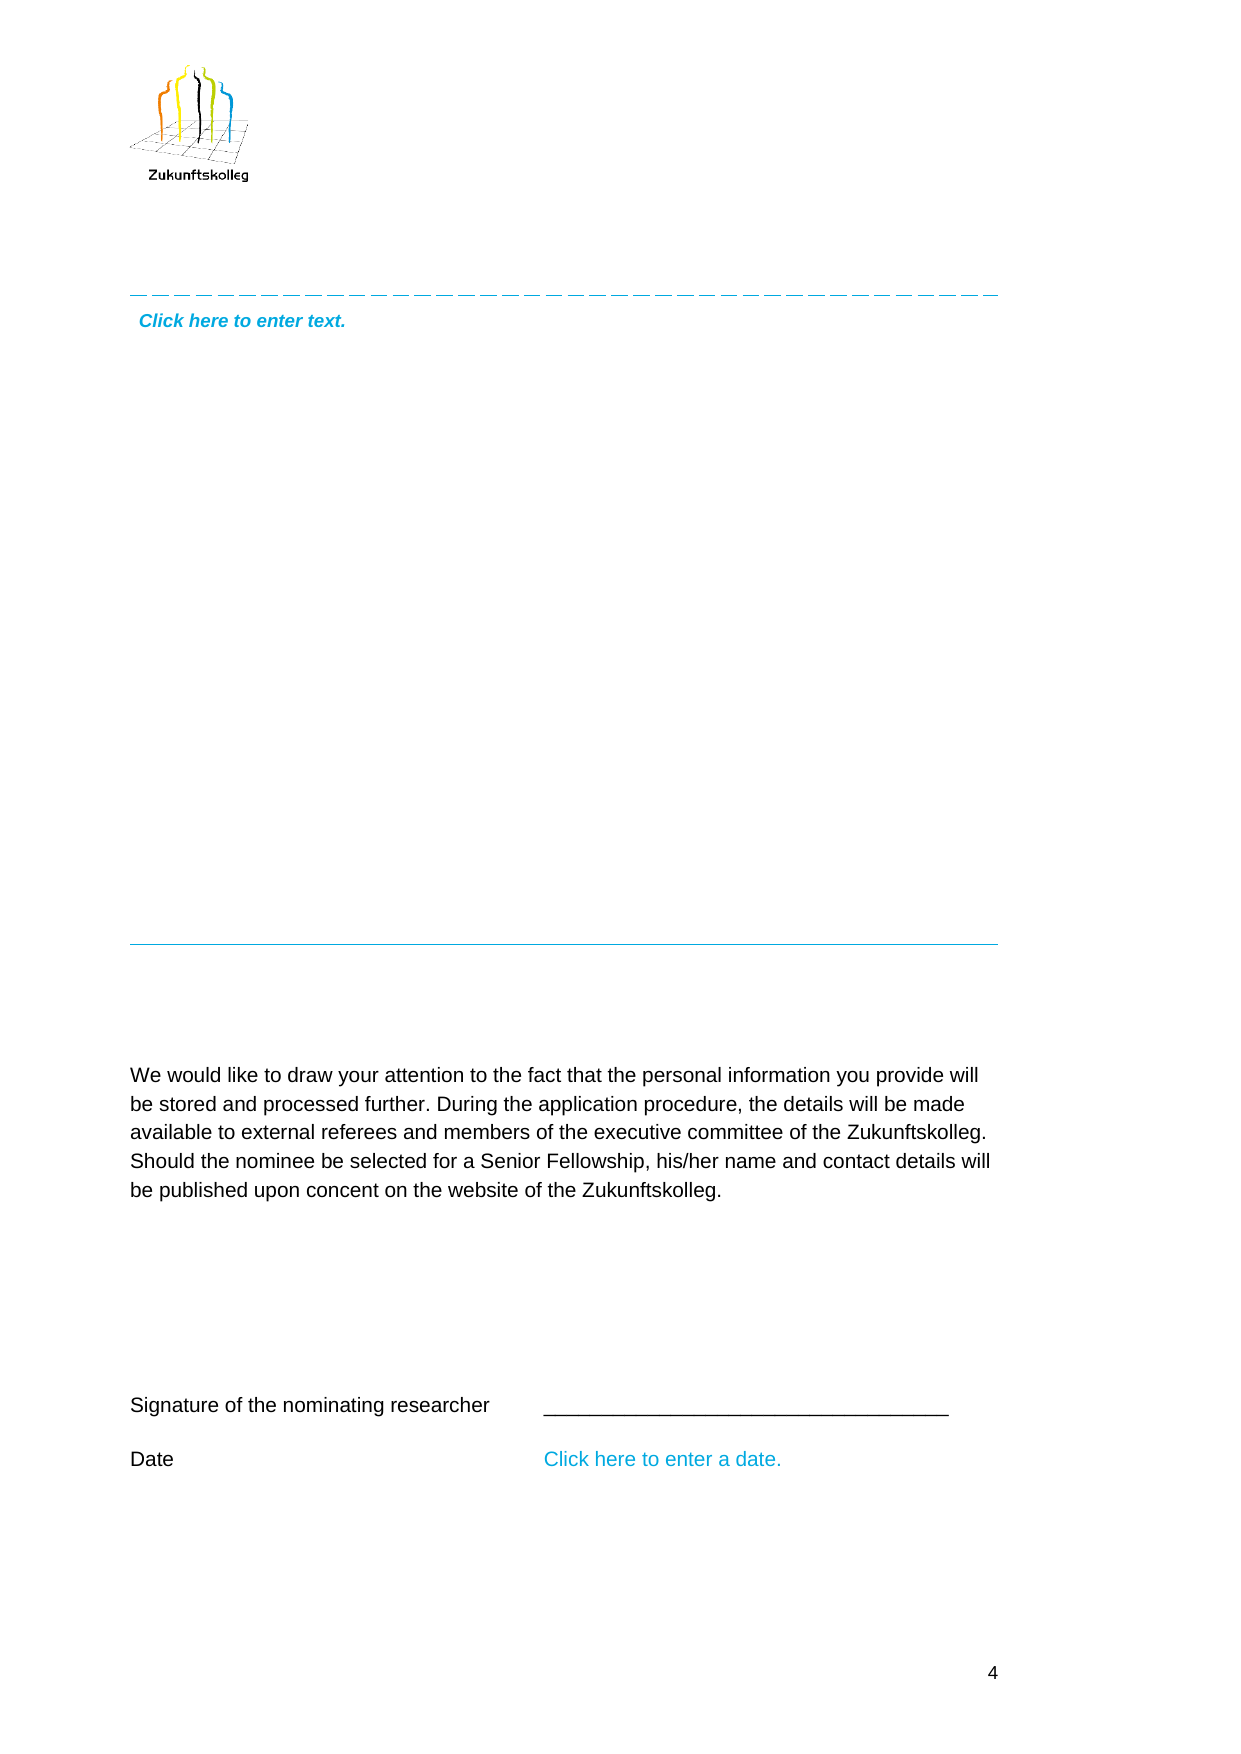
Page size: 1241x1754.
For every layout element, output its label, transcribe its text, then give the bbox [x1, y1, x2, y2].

text Date [130, 1446, 998, 1470]
picture [129, 65, 248, 183]
text We would like to draw your attention to the fact that the personal information you provide will be stored and processed further. During the application procedure, the details will be made available to external referees and members of the executive committee of the Zukunftskolleg. Should the nominee be selected for a Senior Fellowship, his/her name and contact details will be published upon concent on the website of the Zukunftskolleg. [130, 1063, 998, 1202]
text Signature of the nominating researcher ___________________________________ [130, 1393, 998, 1417]
